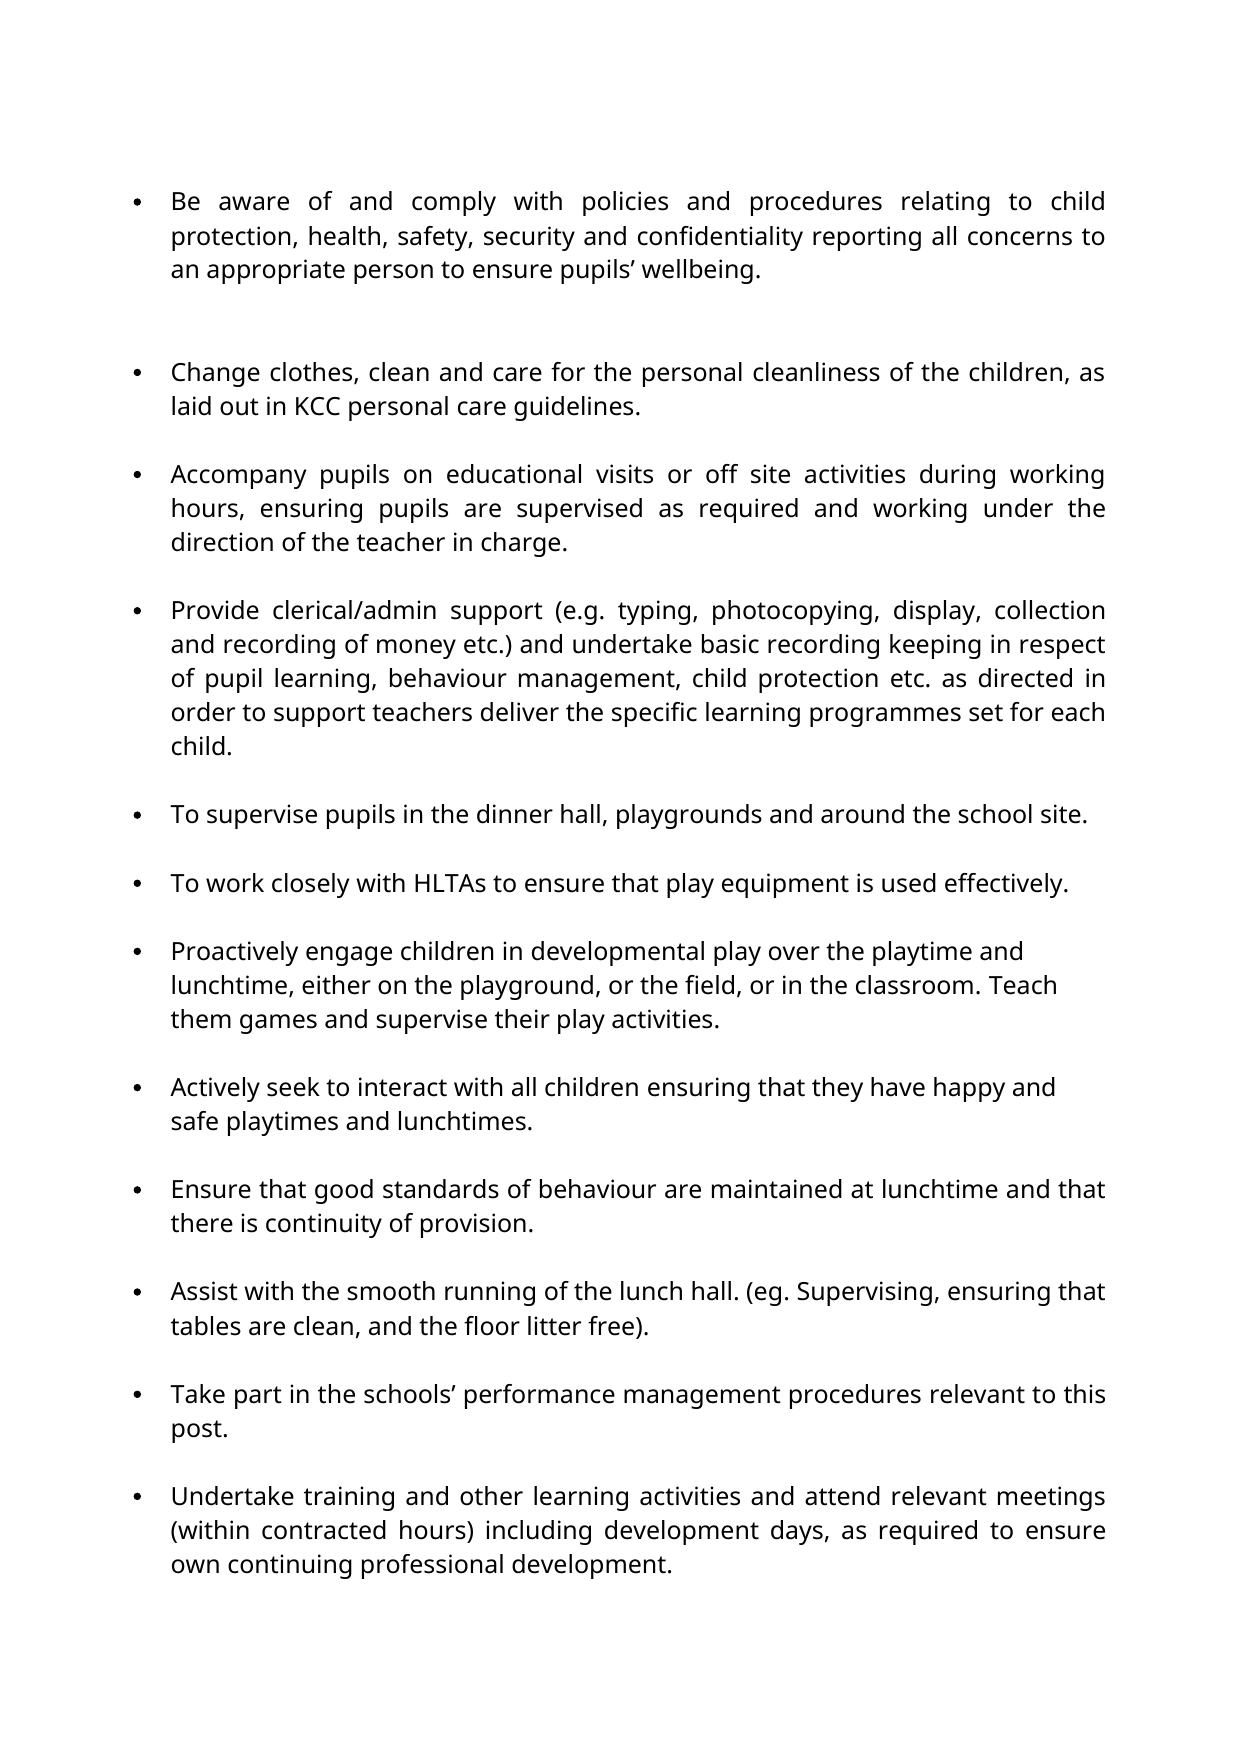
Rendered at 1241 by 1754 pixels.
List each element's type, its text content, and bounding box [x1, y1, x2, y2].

list To work closely with HLTAs to ensure that play equipment is used effectively. [133, 865, 1107, 899]
list Proactively engage children in developmental play over the playtime and lunchtime, either on the playground, or the field, or in the classroom. Teach them games and supervise their play activities. [133, 933, 1107, 1036]
list Provide clerical/admin support (e.g. typing, photocopying, display, collection and recording of money etc.) and undertake basic recording keeping in respect of pupil learning, behaviour management, child protection etc. as directed in order to support teachers deliver the specific learning programmes set for each child. [133, 593, 1107, 763]
list To supervise pupils in the dinner hall, playgrounds and around the school site. [133, 797, 1107, 831]
list Accompany pupils on educational visits or off site activities during working hours, ensuring pupils are supervised as required and working under the direction of the teacher in charge. [133, 457, 1107, 559]
list Take part in the schools’ performance management procedures relevant to this post. [133, 1376, 1107, 1444]
list Undertake training and other learning activities and attend relevant meetings (within contracted hours) including development days, as required to ensure own continuing professional development. [133, 1478, 1107, 1581]
list Assist with the smooth running of the lunch hall. (eg. Supervising, ensuring that tables are clean, and the floor litter free). [133, 1274, 1107, 1342]
list Ensure that good standards of behaviour are maintained at lunchtime and that there is continuity of provision. [133, 1172, 1107, 1240]
list Change clothes, clean and care for the personal cleanliness of the children, as laid out in KCC personal care guidelines. [133, 354, 1107, 422]
list Actively seek to interact with all children ensuring that they have happy and safe playtimes and lunchtimes. [133, 1070, 1107, 1138]
list Be aware of and comply with policies and procedures relating to child protection, health, safety, security and confidentiality reporting all concerns to an appropriate person to ensure pupils’ wellbeing. [133, 184, 1107, 286]
